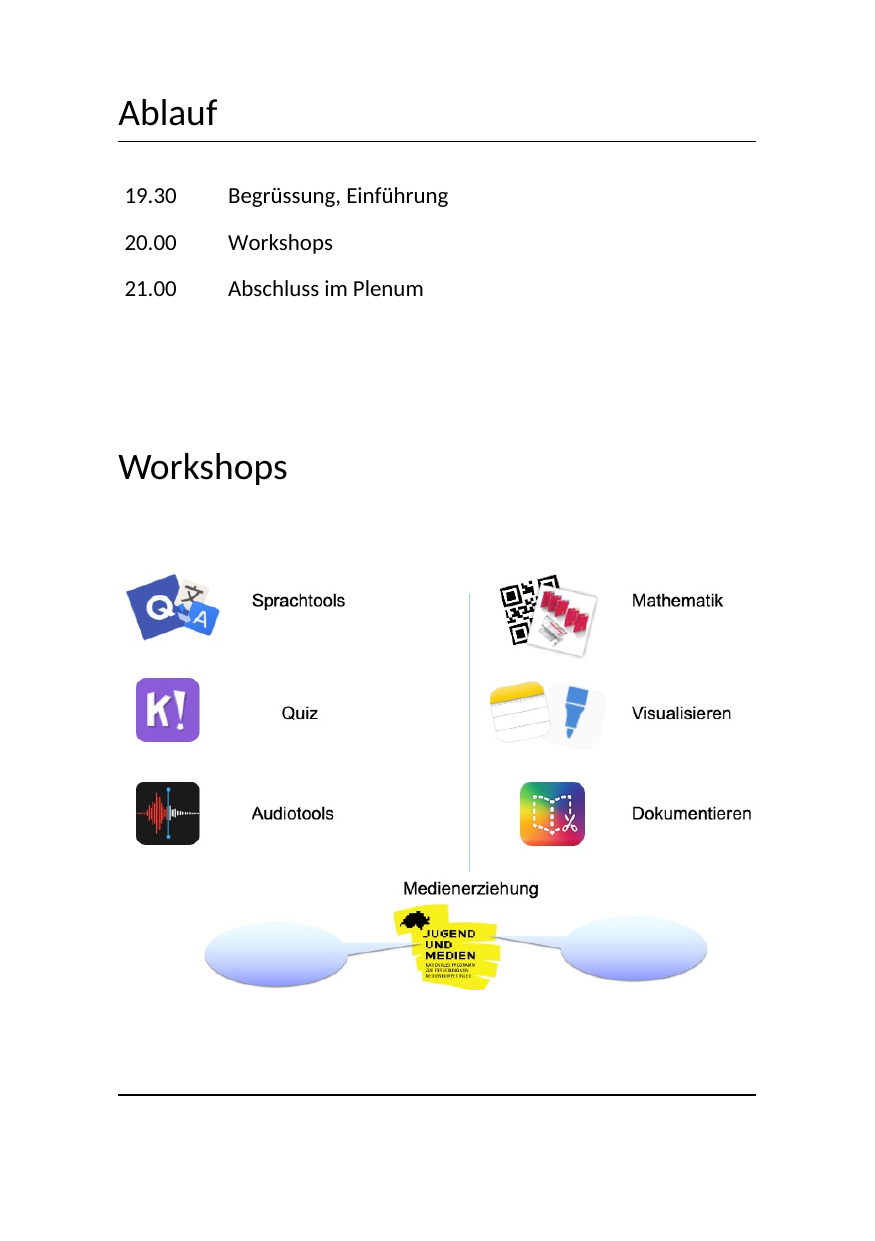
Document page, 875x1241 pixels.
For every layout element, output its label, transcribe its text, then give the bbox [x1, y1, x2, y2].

subtitle Ablauf [118, 89, 756, 141]
table_header 19.30 [118, 174, 222, 220]
table_cell 21.00 [118, 267, 222, 314]
table_cell 20.00 [118, 220, 222, 267]
picture [116, 548, 782, 990]
subtitle Workshops [118, 443, 756, 488]
table_cell Workshops [222, 220, 694, 267]
table_cell Abschluss im Plenum [222, 267, 694, 314]
table_header Begrüssung, Einführung [222, 174, 694, 220]
